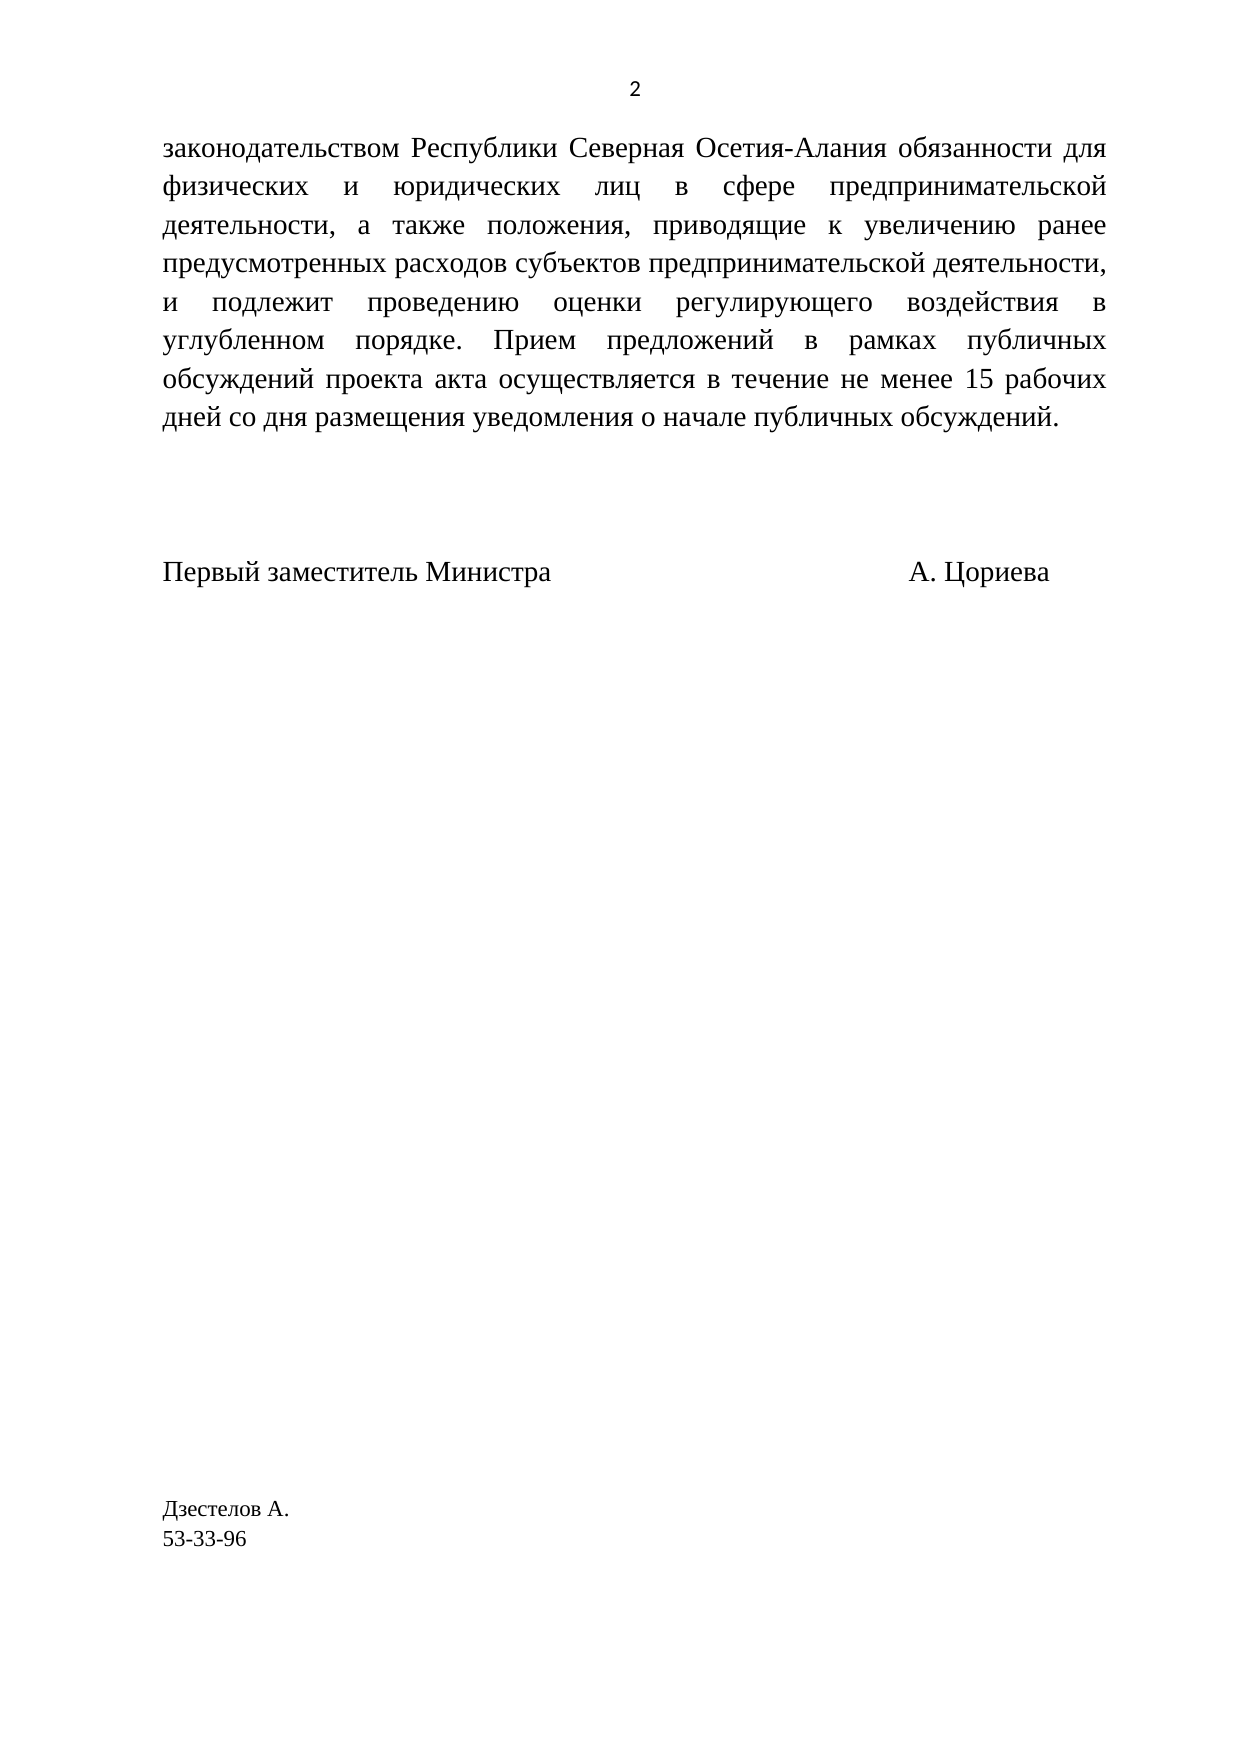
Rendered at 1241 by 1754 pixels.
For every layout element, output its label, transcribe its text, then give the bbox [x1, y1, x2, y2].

text Первый заместитель Министра А. Цориева [162, 554, 1107, 587]
text Дзестелов А. [162, 1495, 1107, 1522]
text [162, 130, 1107, 433]
text 53-33-96 [162, 1526, 1107, 1552]
